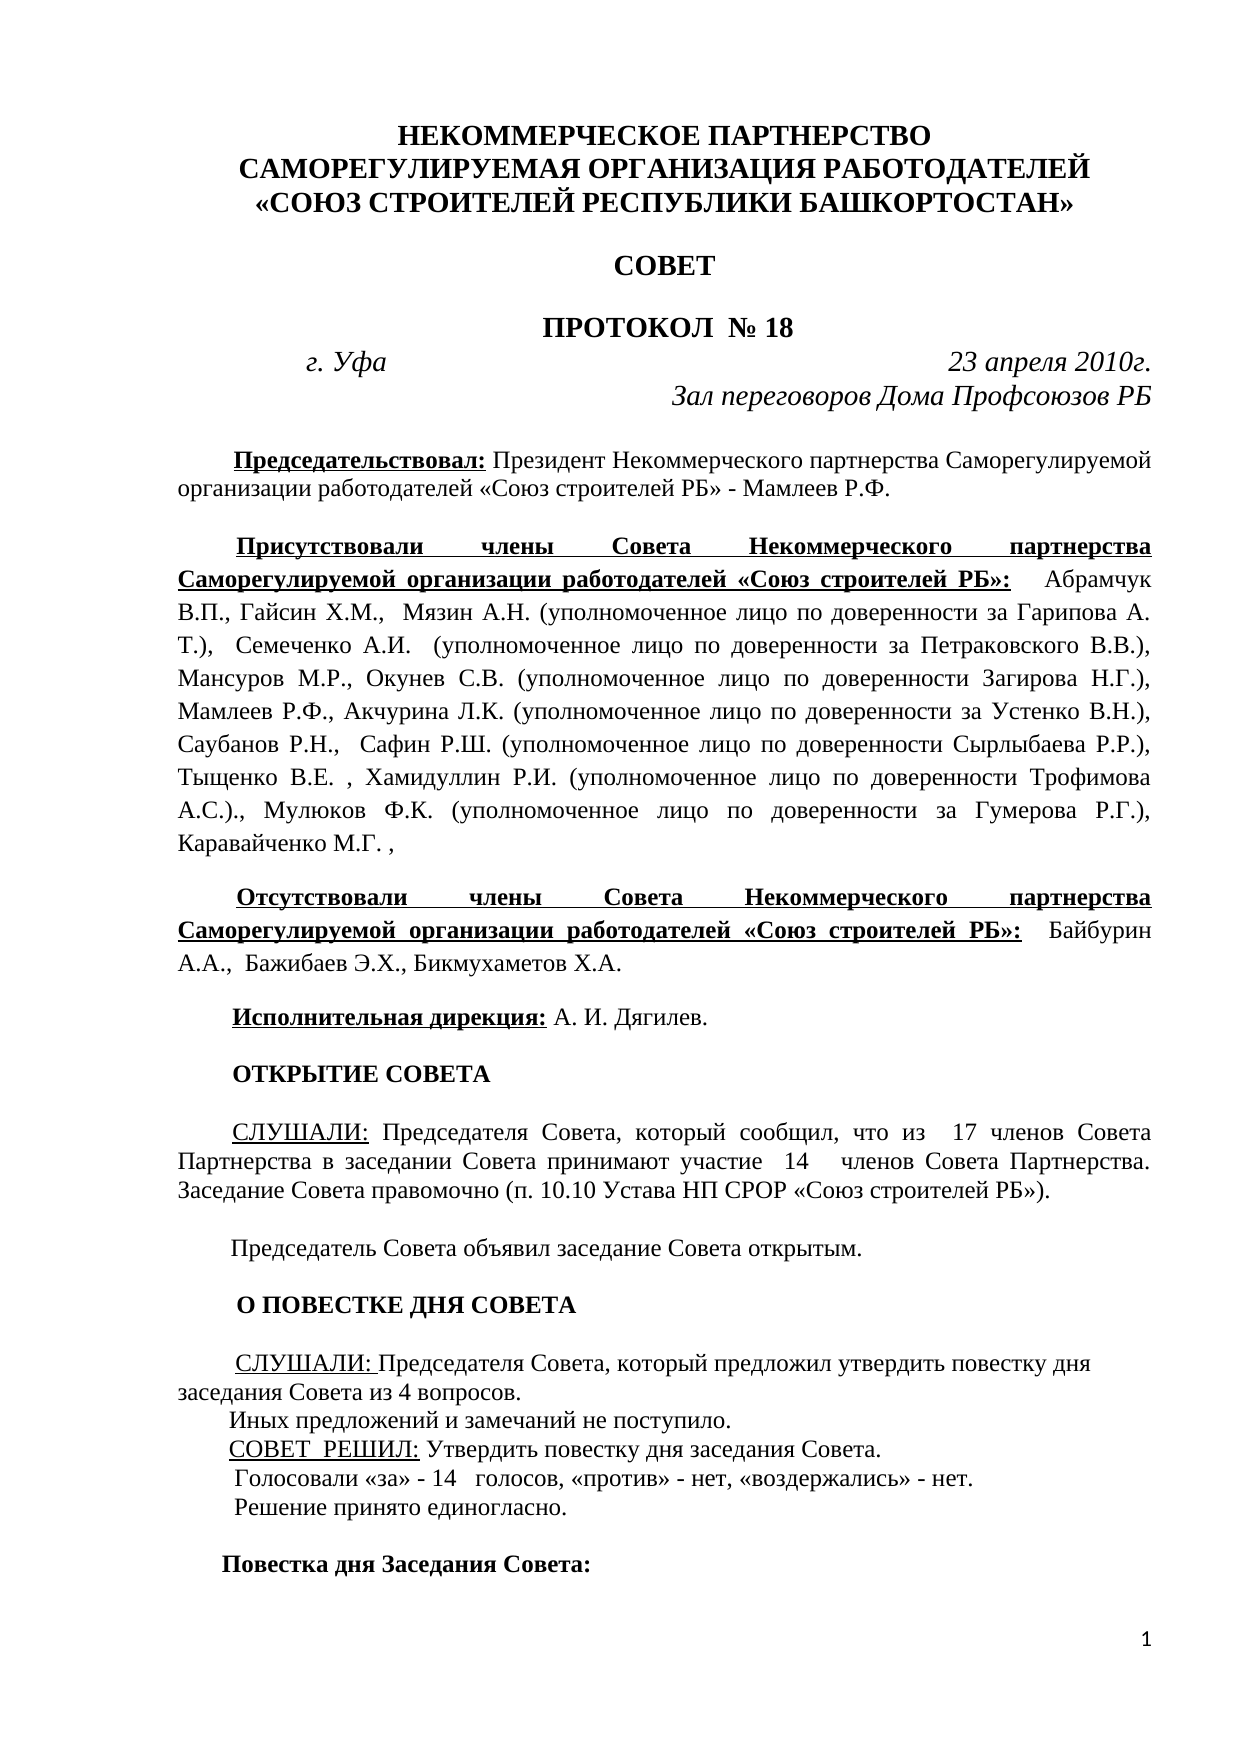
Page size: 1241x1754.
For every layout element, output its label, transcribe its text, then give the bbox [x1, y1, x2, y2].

text НЕКОММЕРЧЕСКОЕ ПАРТНЕРСТВО [177, 118, 1152, 152]
text Председательствовал: Президент Некоммерческого партнерства Саморегулируемой организации работодателей «Союз строителей РБ» - Мамлеев Р.Ф. [177, 445, 1152, 502]
text ПРОТОКОЛ № 18 [177, 311, 1152, 344]
text Иных предложений и замечаний не поступило. [177, 1405, 1152, 1434]
text СЛУШАЛИ: Председателя Совета, который предложил утвердить повестку дня заседания Совета из 4 вопросов. [177, 1348, 1152, 1405]
text Зал переговоров Дома Профсоюзов РБ [177, 378, 1152, 411]
text Присутствовали члены Совета Некоммерческого партнерства Саморегулируемой организации работодателей «Союз строителей РБ»: Абрамчук В.П., Гайсин Х.М., Мязин А.Н. (уполномоченное лицо по доверенности за Гарипова А. Т.), Семеченко А.И. (уполномоченное лицо по доверенности за Петраковского В.В.), Мансуров М.Р., Окунев С.В. (уполномоченное лицо по доверенности Загирова Н.Г.), Мамлеев Р.Ф., Акчурина Л.К. (уполномоченное лицо по доверенности за Устенко В.Н.), Саубанов Р.Н., Сафин Р.Ш. (уполномоченное лицо по доверенности Сырлыбаева Р.Р.), Тыщенко В.Е. , Хамидуллин Р.И. (уполномоченное лицо по доверенности Трофимова А.С.)., Мулюков Ф.К. (уполномоченное лицо по доверенности за Гумерова Р.Г.), Каравайченко М.Г. , [177, 531, 1152, 857]
text Отсутствовали члены Совета Некоммерческого партнерства Саморегулируемой организации работодателей «Союз строителей РБ»: Байбурин А.А., Бажибаев Э.Х., Бикмухаметов Х.А. [177, 882, 1152, 977]
text Председатель Совета объявил заседание Совета открытым. [177, 1233, 1152, 1262]
text «СОЮЗ СТРОИТЕЛЕЙ РЕСПУБЛИКИ БАШКОРТОСТАН» [177, 185, 1152, 219]
text Исполнительная дирекция: А. И. Дягилев. [177, 1002, 1152, 1031]
text СОВЕТ РЕШИЛ: Утвердить повестку дня заседания Совета. [177, 1434, 1152, 1463]
text г. Уфа 23 апреля 2010г. [177, 344, 1152, 378]
text О ПОВЕСТКЕ ДНЯ СОВЕТА [177, 1290, 1152, 1319]
text САМОРЕГУЛИРУЕМАЯ ОРГАНИЗАЦИЯ РАБОТОДАТЕЛЕЙ [177, 152, 1152, 185]
text Повестка дня Заседания Совета: [177, 1549, 1152, 1578]
text ОТКРЫТИЕ СОВЕТА [177, 1059, 1152, 1088]
text Голосовали «за» - 14 голосов, «против» - нет, «воздержались» - нет. [177, 1463, 1152, 1492]
text СЛУШАЛИ: Председателя Совета, который сообщил, что из 17 членов Совета Партнерства в заседании Совета принимают участие 14 членов Совета Партнерства. Заседание Совета правомочно (п. 10.10 Устава НП СРОР «Союз строителей РБ»). [177, 1117, 1152, 1204]
text Решение принято единогласно. [177, 1492, 1152, 1520]
text СОВЕТ [177, 248, 1152, 281]
